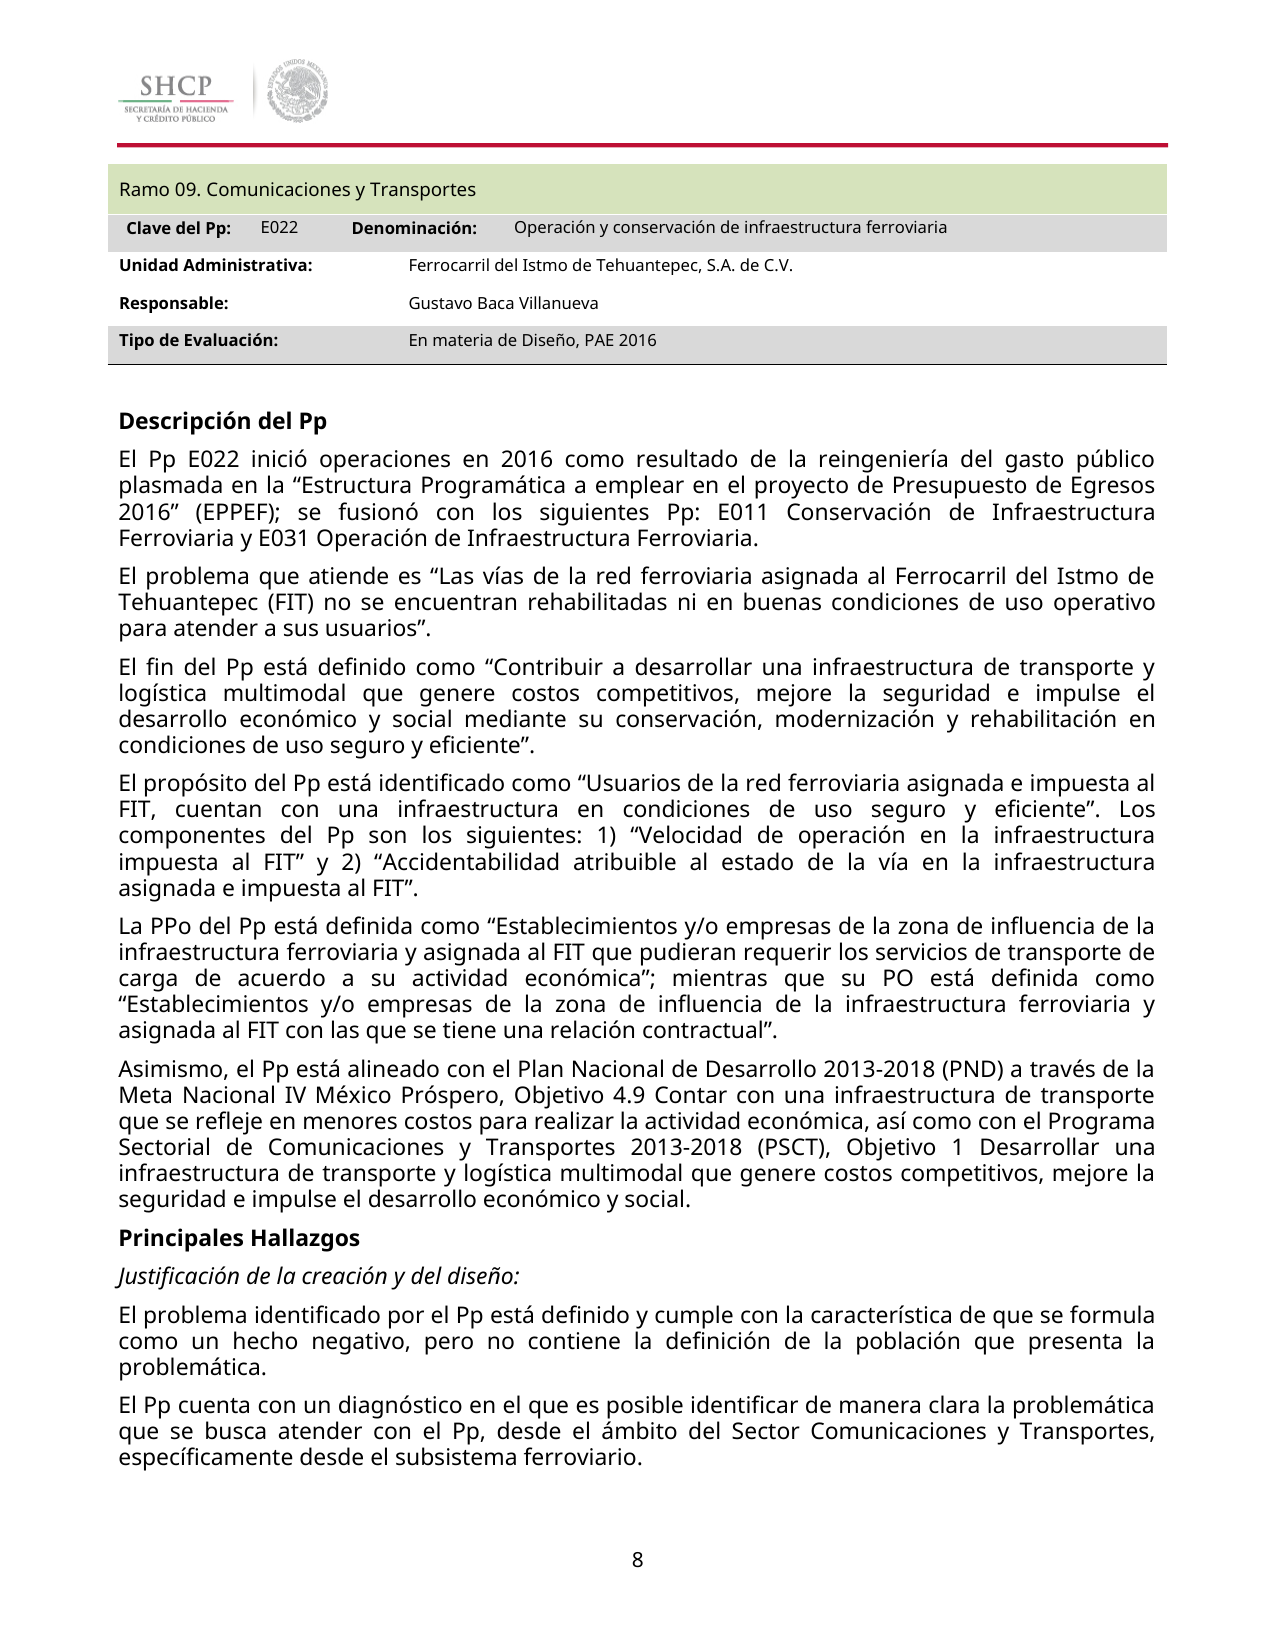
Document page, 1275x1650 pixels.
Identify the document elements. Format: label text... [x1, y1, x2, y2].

text El Pp E022 inició operaciones en 2016 como resultado de la reingeniería del gasto público plasmada en la “Estructura Programática a emplear en el proyecto de Presupuesto de Egresos 2016” (EPPEF); se fusionó con los siguientes Pp: E011 Conservación de Infraestructura Ferroviaria y E031 Operación de Infraestructura Ferroviaria. [118, 447, 1157, 551]
table_cell Denominación: [326, 215, 503, 252]
text El Pp cuenta con un diagnóstico en el que es posible identificar de manera clara la problemática que se busca atender con el Pp, desde el ámbito del Sector Comunicaciones y Transportes, específicamente desde el subsistema ferroviario. [118, 1393, 1157, 1471]
table_header Ramo 09. Comunicaciones y Transportes [108, 164, 1167, 214]
table_cell Unidad Administrativa: [108, 252, 397, 289]
text El fin del Pp está definido como “Contribuir a desarrollar una infraestructura de transporte y logística multimodal que genere costos competitivos, mejore la seguridad e impulse el desarrollo económico y social mediante su conservación, modernización y rehabilitación en condiciones de uso seguro y eficiente”. [118, 654, 1157, 758]
text El problema identificado por el Pp está definido y cumple con la característica de que se formula como un hecho negativo, pero no contiene la definición de la población que presenta la problemática. [118, 1302, 1157, 1380]
table_cell Tipo de Evaluación: [108, 326, 397, 364]
text Principales Hallazgos [118, 1225, 1157, 1251]
text Justificación de la creación y del diseño: [118, 1264, 1157, 1290]
table_cell Responsable: [108, 289, 397, 326]
table_cell Gustavo Baca Villanueva [397, 289, 1167, 326]
text La PPo del Pp está definida como “Establecimientos y/o empresas de la zona de influencia de la infraestructura ferroviaria y asignada al FIT que pudieran requerir los servicios de transporte de carga de acuerdo a su actividad económica”; mientras que su PO está definida como “Establecimientos y/o empresas de la zona de influencia de la infraestructura ferroviaria y asignada al FIT con las que se tiene una relación contractual”. [118, 914, 1157, 1044]
table_cell Ferrocarril del Istmo de Tehuantepec, S.A. de C.V. [397, 252, 1167, 289]
text Descripción del Pp [118, 408, 1157, 434]
picture [118, 59, 328, 124]
table_cell E022 [249, 215, 326, 252]
text Asimismo, el Pp está alineado con el Plan Nacional de Desarrollo 2013-2018 (PND) a través de la Meta Nacional IV México Próspero, Objetivo 4.9 Contar con una infraestructura de transporte que se refleje en menores costos para realizar la actividad económica, así como con el Programa Sectorial de Comunicaciones y Transportes 2013-2018 (PSCT), Objetivo 1 Desarrollar una infraestructura de transporte y logística multimodal que genere costos competitivos, mejore la seguridad e impulse el desarrollo económico y social. [118, 1056, 1157, 1213]
table_cell En materia de Diseño, PAE 2016 [397, 326, 1167, 364]
table_cell Operación y conservación de infraestructura ferroviaria [503, 215, 1167, 252]
text El propósito del Pp está identificado como “Usuarios de la red ferroviaria asignada e impuesta al FIT, cuentan con una infraestructura en condiciones de uso seguro y eficiente”. Los componentes del Pp son los siguientes: 1) “Velocidad de operación en la infraestructura impuesta al FIT” y 2) “Accidentabilidad atribuible al estado de la vía en la infraestructura asignada e impuesta al FIT”. [118, 771, 1157, 901]
table_cell Clave del Pp: [108, 215, 249, 252]
text El problema que atiende es “Las vías de la red ferroviaria asignada al Ferrocarril del Istmo de Tehuantepec (FIT) no se encuentran rehabilitadas ni en buenas condiciones de uso operativo para atender a sus usuarios”. [118, 564, 1157, 642]
